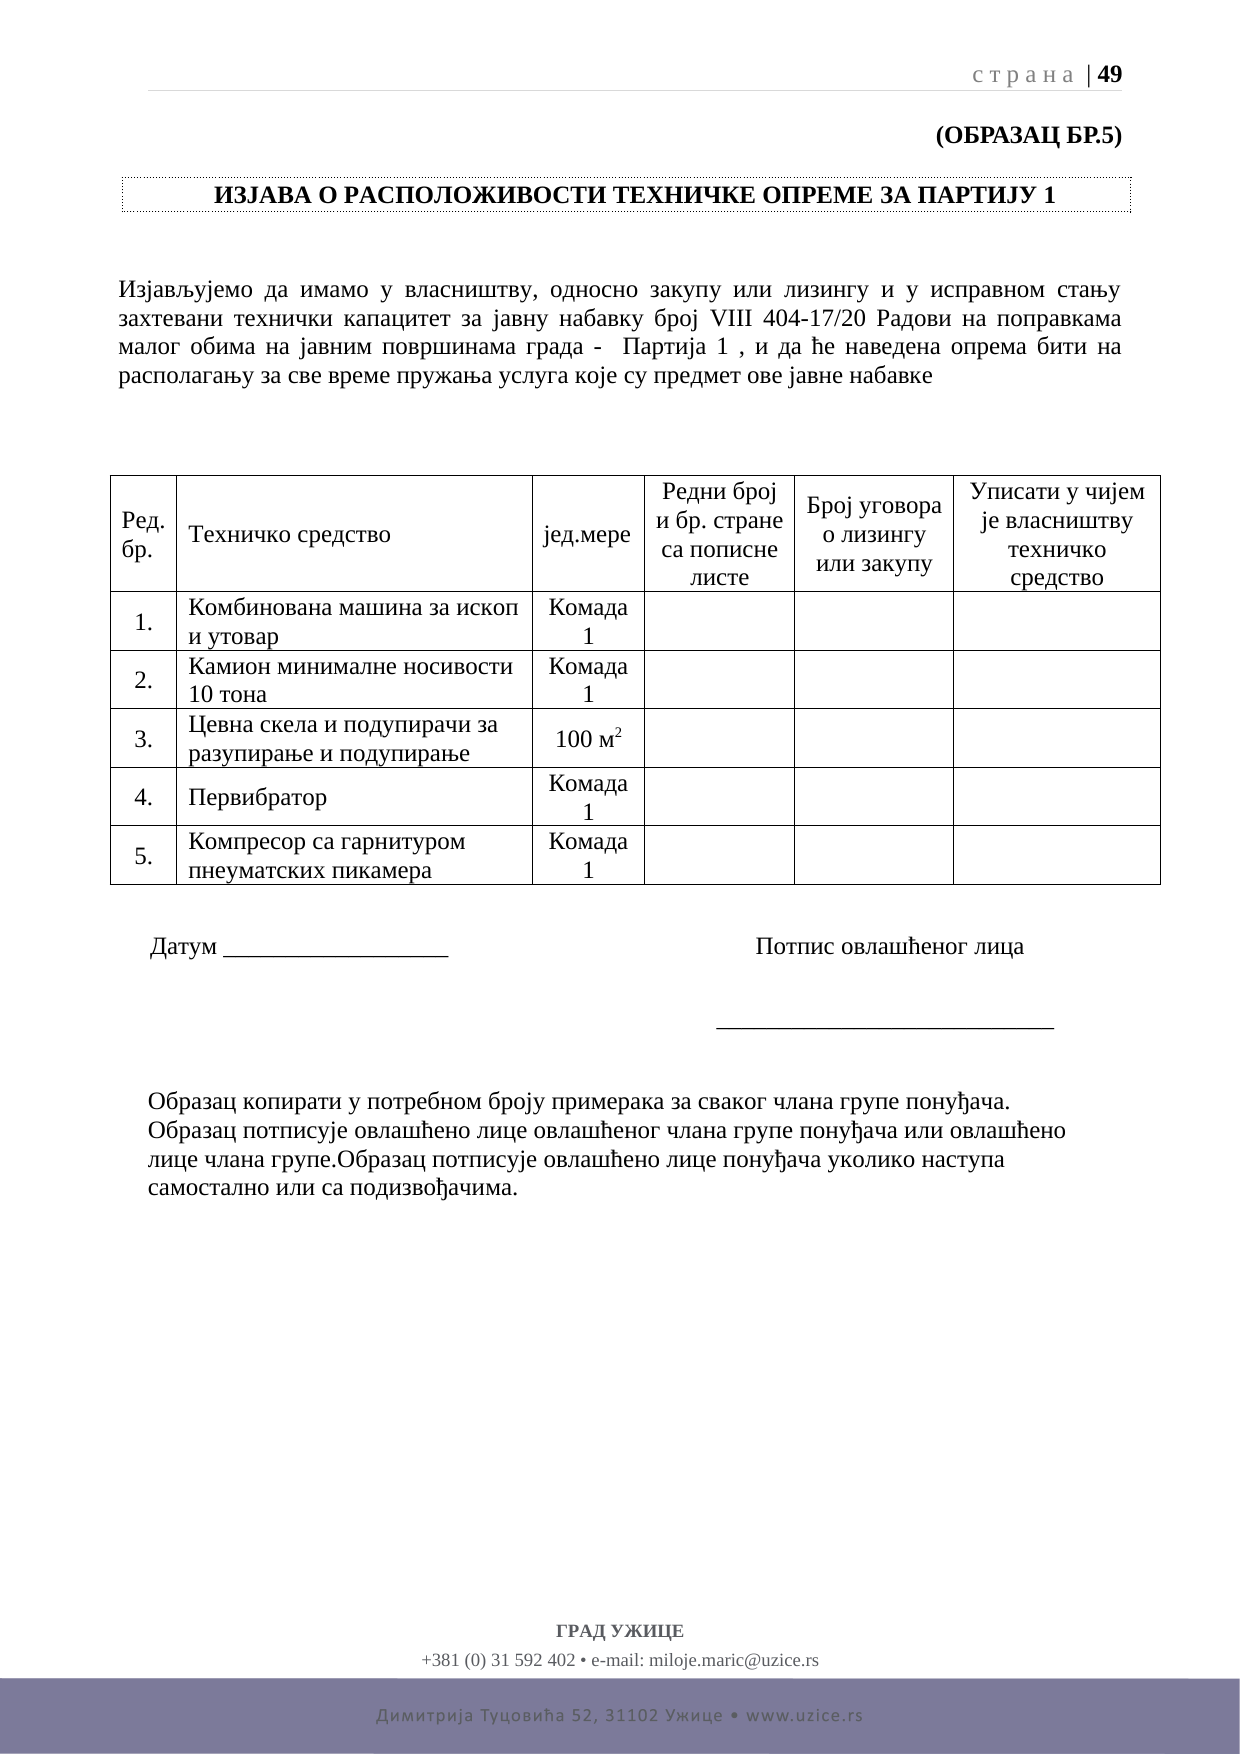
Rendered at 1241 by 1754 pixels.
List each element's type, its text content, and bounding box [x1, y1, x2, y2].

table_cell Комбинована машина за ископ и утовар [177, 592, 532, 650]
table_cell Первибратор [177, 768, 532, 825]
table_header јед.мере [533, 476, 644, 591]
table_header Техничко средство [177, 476, 532, 591]
table_cell Цевна скела и подупирачи за разупирање и подупирање [177, 709, 532, 767]
table_cell Комада 1 [533, 768, 644, 825]
text (ОБРАЗАЦ БР.5) [148, 120, 1122, 148]
table_cell 1. [111, 592, 176, 650]
table_cell [795, 768, 953, 825]
table_cell Комада 1 [533, 651, 644, 708]
table_header Редни број и бр. стране са пописне листе [645, 476, 794, 591]
table_cell Компресор са гарнитуром пнеуматских пикамера [177, 826, 532, 884]
picture [0, 1677, 1240, 1754]
table_cell 3. [111, 709, 176, 767]
table_cell 2. [111, 651, 176, 708]
text Изјављујемо да имамо у власништву, односно закупу или лизингу и у исправном стању захтевани технички капацитет за јавну набавку број VIII 404-17/20 Радови на поправкама малог обима на јавним површинама града - Партија 1 , и да ће наведена опрема бити на располагању за све време пружања услуга које су предмет ове јавне набавке [118, 274, 1122, 389]
table_cell [645, 709, 794, 767]
table_cell Комада 1 [533, 826, 644, 884]
table_cell [645, 592, 794, 650]
table_cell Комада 1 [533, 592, 644, 650]
text ИЗЈАВА О РАСПОЛОЖИВОСТИ ТЕХНИЧКЕ ОПРЕМЕ ЗА ПАРТИЈУ 1 [122, 177, 1131, 212]
table_cell 4. [111, 768, 176, 825]
table_cell [795, 592, 953, 650]
table_header Број уговора о лизингу или закупу [795, 476, 953, 591]
table_cell [645, 768, 794, 825]
table_cell Камион минималне носивости 10 тона [177, 651, 532, 708]
table_cell [795, 651, 953, 708]
table_header Ред. бр. [111, 476, 176, 591]
text Образац потписује овлашћено лице овлашћеног члана групе понуђача или овлашћено лице члана групе.Образац потписује овлашћено лице понуђача уколико наступа самостално или са подизвођачима. [148, 1115, 1113, 1201]
table_cell 100 м2 [533, 709, 644, 767]
table_cell [954, 709, 1160, 767]
table_cell [795, 709, 953, 767]
text Образац копирати у потребном броју примерака за сваког члана групе понуђача. [148, 1086, 1113, 1115]
table_cell [645, 826, 794, 884]
table_cell [954, 651, 1160, 708]
table_cell [954, 768, 1160, 825]
table_cell [954, 826, 1160, 884]
table_cell 5. [111, 826, 176, 884]
table_cell [954, 592, 1160, 650]
table_cell [645, 651, 794, 708]
table_header Уписати у чијем је власништву техничко средство [954, 476, 1160, 591]
table_cell [795, 826, 953, 884]
